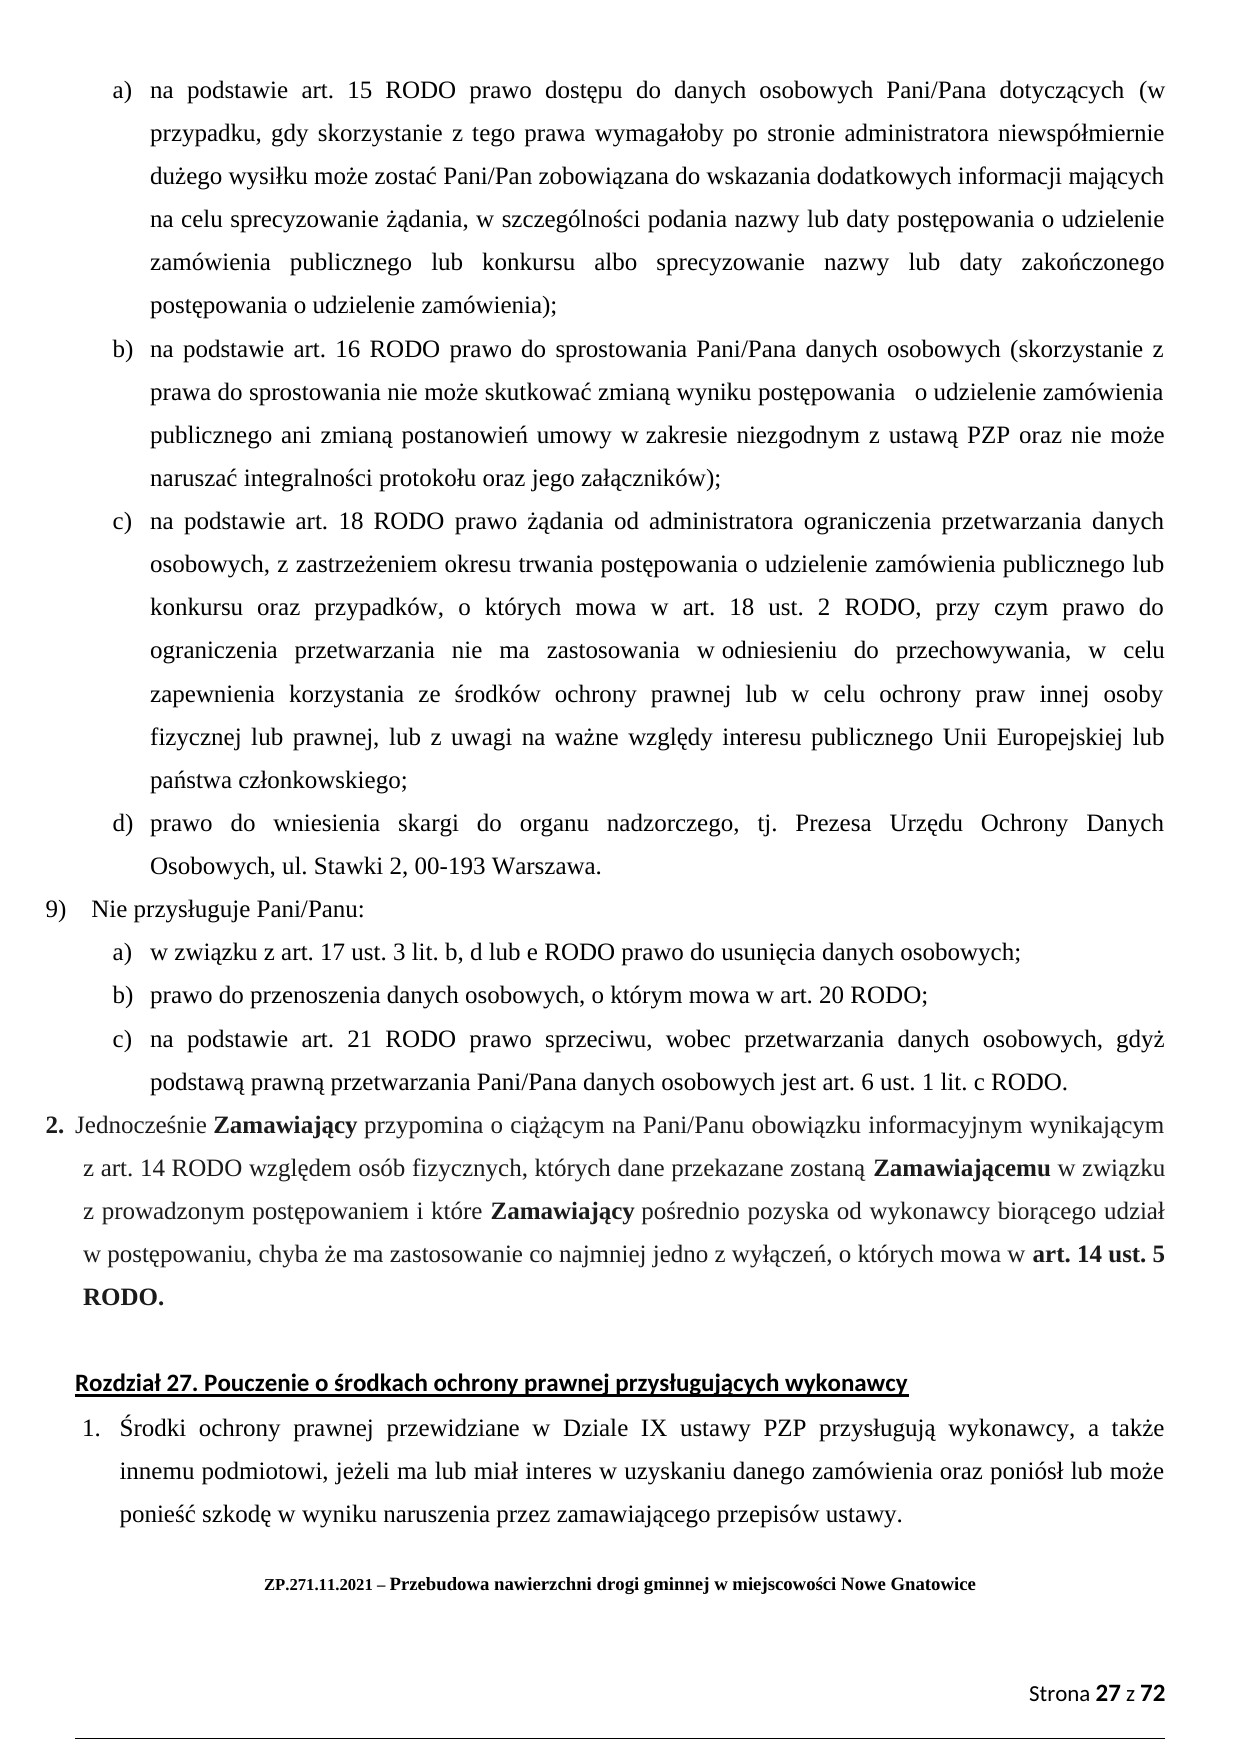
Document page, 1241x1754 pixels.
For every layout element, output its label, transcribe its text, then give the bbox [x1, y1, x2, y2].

list prawo do przenoszenia danych osobowych, o którym mowa w art. 20 RODO; [112, 981, 1165, 1009]
list w związku z art. 17 ust. 3 lit. b, d lub e RODO prawo do usunięcia danych osobowych; [112, 937, 1165, 966]
list prawo do wniesienia skargi do organu nadzorczego, tj. Prezesa Urzędu Ochrony Danych Osobowych, ul. Stawki 2, 00-193 Warszawa. [112, 808, 1165, 880]
list na podstawie art. 16 RODO prawo do sprostowania Pani/Pana danych osobowych (skorzystanie z prawa do sprostowania nie może skutkować zmianą wyniku postępowania o udzielenie zamówienia publicznego ani zmianą postanowień umowy w zakresie niezgodnym z ustawą PZP oraz nie może naruszać integralności protokołu oraz jego załączników); [112, 334, 1165, 492]
list Środki ochrony prawnej przewidziane w Dziale IX ustawy PZP przysługują wykonawcy, a także innemu podmiotowi, jeżeli ma lub miał interes w uzyskaniu danego zamówienia oraz poniósł lub może ponieść szkodę w wyniku naruszenia przez zamawiającego przepisów ustawy. [82, 1413, 1165, 1528]
text 9) Nie przysługuje Pani/Panu: [45, 894, 1165, 923]
list Jednocześnie Zamawiający przypomina o ciążącym na Pani/Panu obowiązku informacyjnym wynikającym z art. 14 RODO względem osób fizycznych, których dane przekazane zostaną Zamawiającemu w związku z prowadzonym postępowaniem i które Zamawiający pośrednio pozyska od wykonawcy biorącego udział w postępowaniu, chyba że ma zastosowanie co najmniej jedno z wyłączeń, o których mowa w art. 14 ust. 5 RODO. [45, 1110, 1165, 1311]
text Rozdział 27. Pouczenie o środkach ochrony prawnej przysługujących wykonawcy [75, 1368, 1165, 1398]
list na podstawie art. 21 RODO prawo sprzeciwu, wobec przetwarzania danych osobowych, gdyż podstawą prawną przetwarzania Pani/Pana danych osobowych jest art. 6 ust. 1 lit. c RODO. [112, 1024, 1165, 1096]
list na podstawie art. 18 RODO prawo żądania od administratora ograniczenia przetwarzania danych osobowych, z zastrzeżeniem okresu trwania postępowania o udzielenie zamówienia publicznego lub konkursu oraz przypadków, o których mowa w art. 18 ust. 2 RODO, przy czym prawo do ograniczenia przetwarzania nie ma zastosowania w odniesieniu do przechowywania, w celu zapewnienia korzystania ze środków ochrony prawnej lub w celu ochrony praw innej osoby fizycznej lub prawnej, lub z uwagi na ważne względy interesu publicznego Unii Europejskiej lub państwa członkowskiego; [112, 506, 1165, 794]
list na podstawie art. 15 RODO prawo dostępu do danych osobowych Pani/Pana dotyczących (w przypadku, gdy skorzystanie z tego prawa wymagałoby po stronie administratora niewspółmiernie dużego wysiłku może zostać Pani/Pan zobowiązana do wskazania dodatkowych informacji mających na celu sprecyzowanie żądania, w szczególności podania nazwy lub daty postępowania o udzielenie zamówienia publicznego lub konkursu albo sprecyzowanie nazwy lub daty zakończonego postępowania o udzielenie zamówienia); [112, 75, 1165, 319]
